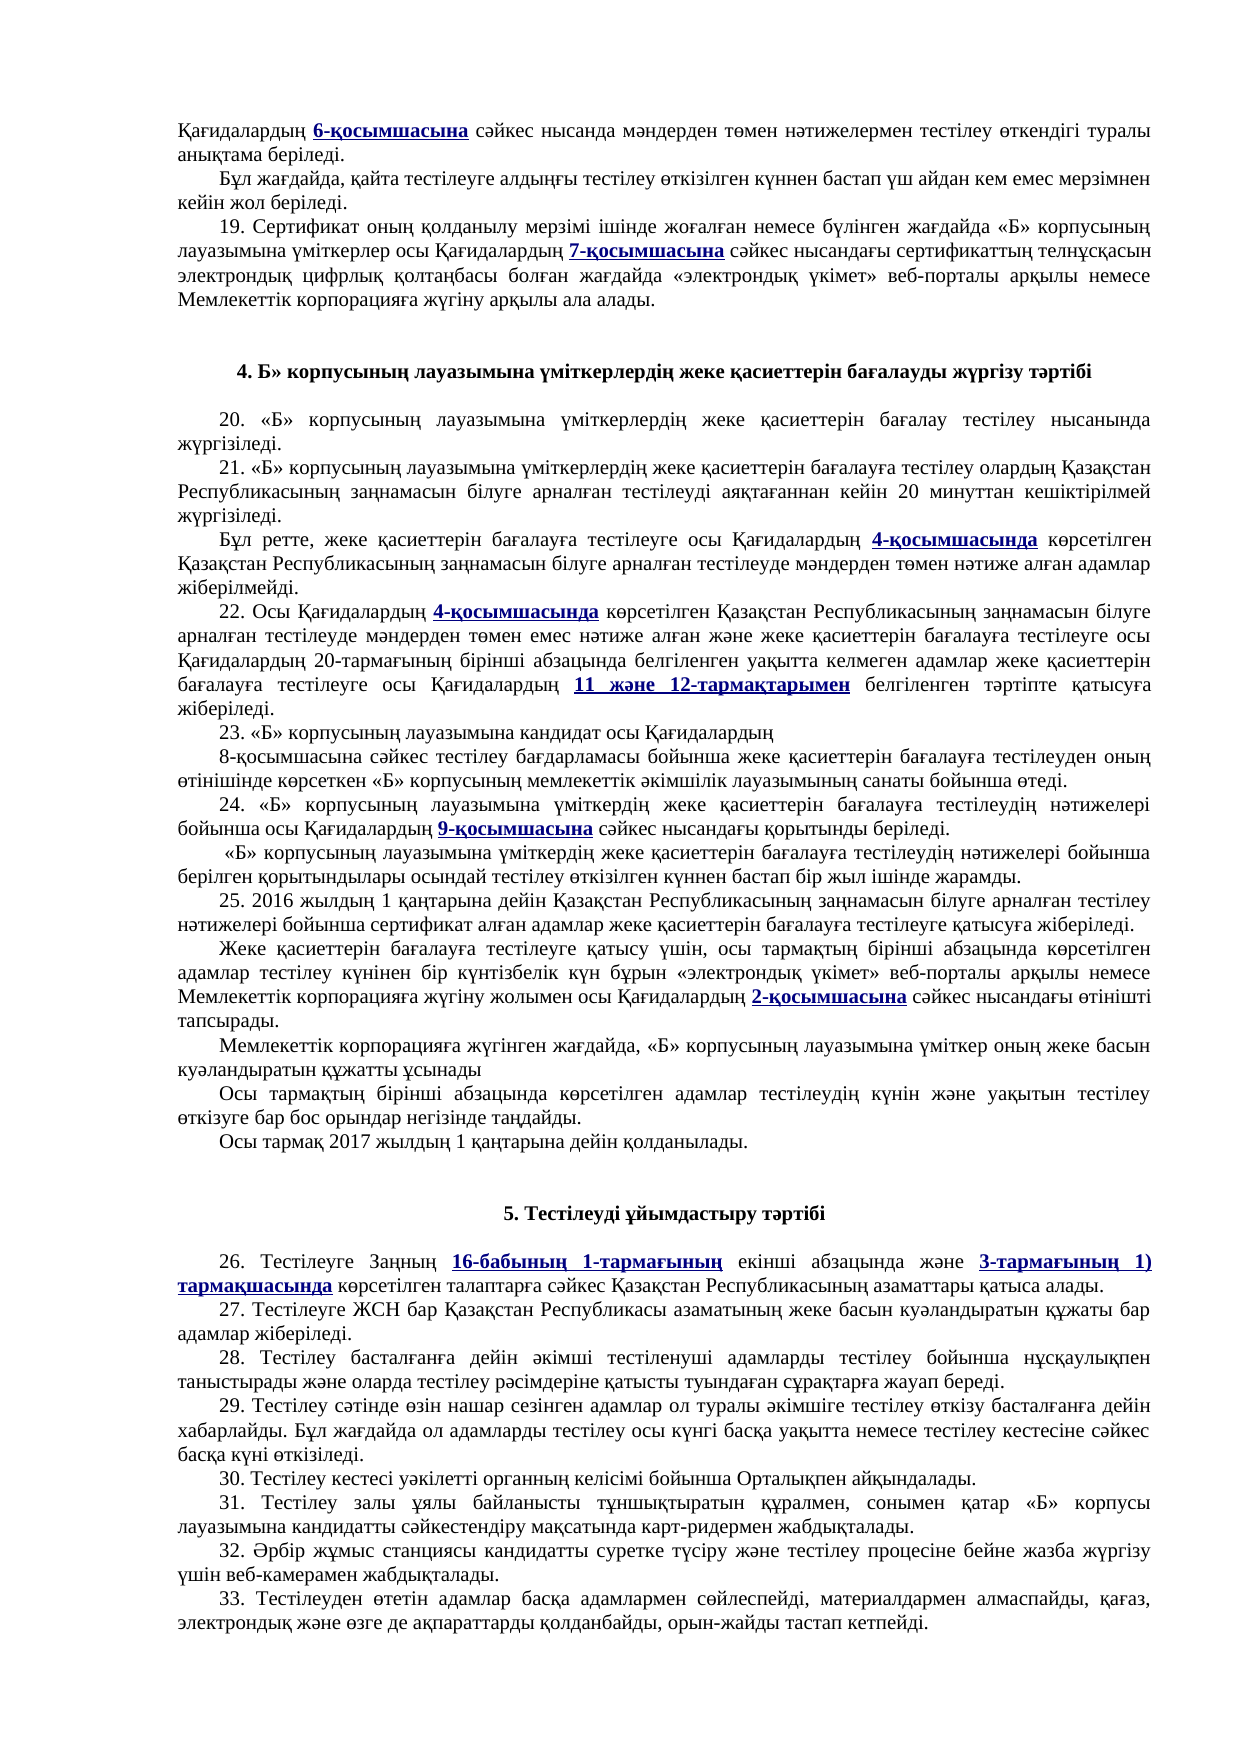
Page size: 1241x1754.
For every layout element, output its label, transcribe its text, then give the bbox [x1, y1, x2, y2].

text Осы тармақ 2017 жылдың 1 қаңтарына дейін қолданылады. [177, 1129, 1152, 1153]
text «Б» корпусының лауазымына үміткердің жеке қасиеттерін бағалауға тестілеудің нәтижелері бойынша берілген қорытындылары осындай тестілеу өткізілген күннен бастап бір жыл ішінде жарамды. [177, 840, 1152, 888]
text Бұл жағдайда, қайта тестілеуге алдыңғы тестілеу өткізілген күннен бастап үш айдан кем емес мерзімнен кейін жол беріледі. [177, 166, 1152, 214]
text Бұл ретте, жеке қасиеттерін бағалауға тестілеуге осы Қағидалардың 4-қосымшасында көрсетілген Қазақстан Республикасының заңнамасын білуге арналған тестілеуде мәндерден төмен нәтиже алған адамлар жіберілмейді. [177, 527, 1152, 599]
text 21. «Б» корпусының лауазымына үміткерлердің жеке қасиеттерін бағалауға тестілеу олардың Қазақстан Республикасының заңнамасын білуге арналған тестілеуді аяқтағаннан кейін 20 минуттан кешіктірілмей жүргізіледі. [177, 455, 1152, 527]
text 31. Тестілеу залы ұялы байланысты тұншықтыратын құралмен, сонымен қатар «Б» корпусы лауазымына кандидатты сәйкестендіру мақсатында карт-ридермен жабдықталады. [177, 1490, 1152, 1538]
text 27. Тестілеуге ЖСН бар Қазақстан Республикасы азаматының жеке басын куәландыратын құжаты бар адамлар жіберіледі. [177, 1297, 1152, 1345]
text 30. Тестілеу кестесі уәкiлеттi органның келiсiмі бойынша Орталықпен айқындалады. [177, 1466, 1152, 1490]
text 25. 2016 жылдың 1 қаңтарына дейін Қазақстан Республикасының заңнамасын білуге арналған тестілеу нәтижелері бойынша сертификат алған адамлар жеке қасиеттерін бағалауға тестілеуге қатысуға жіберіледі. [177, 888, 1152, 936]
text 19. Сертификат оның қолданылу мерзімі ішінде жоғалған немесе бүлінген жағдайда «Б» корпусының лауазымына үміткерлер осы Қағидалардың 7-қосымшасына сәйкес нысандағы сертификаттың телнұсқасын электрондық цифрлық қолтаңбасы болған жағдайда «электрондық үкімет» веб-порталы арқылы немесе Мемлекеттік корпорацияға жүгіну арқылы ала алады. [177, 214, 1152, 311]
text 5. Тестілеуді ұйымдастыру тәртібі [177, 1201, 1152, 1225]
text Осы тармақтың бірінші абзацында көрсетілген адамлар тестілеудің күнін және уақытын тестілеу өткізуге бар бос орындар негізінде таңдайды. [177, 1081, 1152, 1129]
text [177, 118, 1152, 166]
text 24. «Б» корпусының лауазымына үміткердің жеке қасиеттерін бағалауға тестілеудің нәтижелері бойынша осы Қағидалардың 9-қосымшасына сәйкес нысандағы қорытынды беріледі. [177, 792, 1152, 840]
text 23. «Б» корпусының лауазымына кандидат осы Қағидалардың [177, 720, 1152, 744]
text 8-қосымшасына сәйкес тестілеу бағдарламасы бойынша жеке қасиеттерін бағалауға тестілеуден оның өтінішінде көрсеткен «Б» корпусының мемлекеттік әкімшілік лауазымының санаты бойынша өтеді. [177, 744, 1152, 792]
text Мемлекеттік корпорацияға жүгінген жағдайда, «Б» корпусының лауазымына үміткер оның жеке басын куәландыратын құжатты ұсынады [177, 1032, 1152, 1081]
text 4. Б» корпусының лауазымына үміткерлердің жеке қасиеттерін бағалауды жүргізу тәртібі [177, 359, 1152, 383]
text 28. Тестілеу басталғанға дейін әкімші тестіленуші адамларды тестілеу бойынша нұсқаулықпен таныстырады және оларда тестілеу рәсімдеріне қатысты туындаған сұрақтарға жауап береді. [177, 1345, 1152, 1393]
text 22. Осы Қағидалардың 4-қосымшасында көрсетілген Қазақстан Республикасының заңнамасын білуге арналған тестілеуде мәндерден төмен емес нәтиже алған және жеке қасиеттерін бағалауға тестілеуге осы Қағидалардың 20-тармағының бірінші абзацында белгіленген уақытта келмеген адамлар жеке қасиеттерін бағалауға тестілеуге осы Қағидалардың 11 және 12-тармақтарымен белгіленген тәртіпте қатысуға жіберіледі. [177, 599, 1152, 720]
text 33. Тестілеуден өтетін адамлар басқа адамлармен сөйлеспейді, материалдармен алмаспайды, қағаз, электрондық және өзге де ақпараттарды қолданбайды, орын-жайды тастап кетпейді. [177, 1586, 1152, 1634]
text 20. «Б» корпусының лауазымына үміткерлердің жеке қасиеттерін бағалау тестілеу нысанында жүргізіледі. [177, 407, 1152, 455]
text 32. Әрбір жұмыс станциясы кандидатты суретке түсіру және тестілеу процесіне бейне жазба жүргізу үшін веб-камерамен жабдықталады. [177, 1538, 1152, 1586]
text Жеке қасиеттерін бағалауға тестілеуге қатысу үшін, осы тармақтың бірінші абзацында көрсетілген адамлар тестілеу күнінен бір күнтізбелік күн бұрын «электрондық үкімет» веб-порталы арқылы немесе Мемлекеттік корпорацияға жүгіну жолымен осы Қағидалардың 2-қосымшасына сәйкес нысандағы өтінішті тапсырады. [177, 936, 1152, 1032]
text 26. Тестілеуге Заңның 16-бабының 1-тармағының екінші абзацында және 3-тармағының 1) тармақшасында көрсетілген талаптарға сәйкес Қазақстан Республикасының азаматтары қатыса алады. [177, 1249, 1152, 1297]
text 29. Тестiлеу сәтiнде өзiн нашар сезiнген адамлар ол туралы әкімшіге тестілеу өткізу басталғанға дейін хабарлайды. Бұл жағдайда ол адамларды тестілеу осы күнгі басқа уақытта немесе тестілеу кестесіне сәйкес басқа күні өткізіледі. [177, 1393, 1152, 1466]
